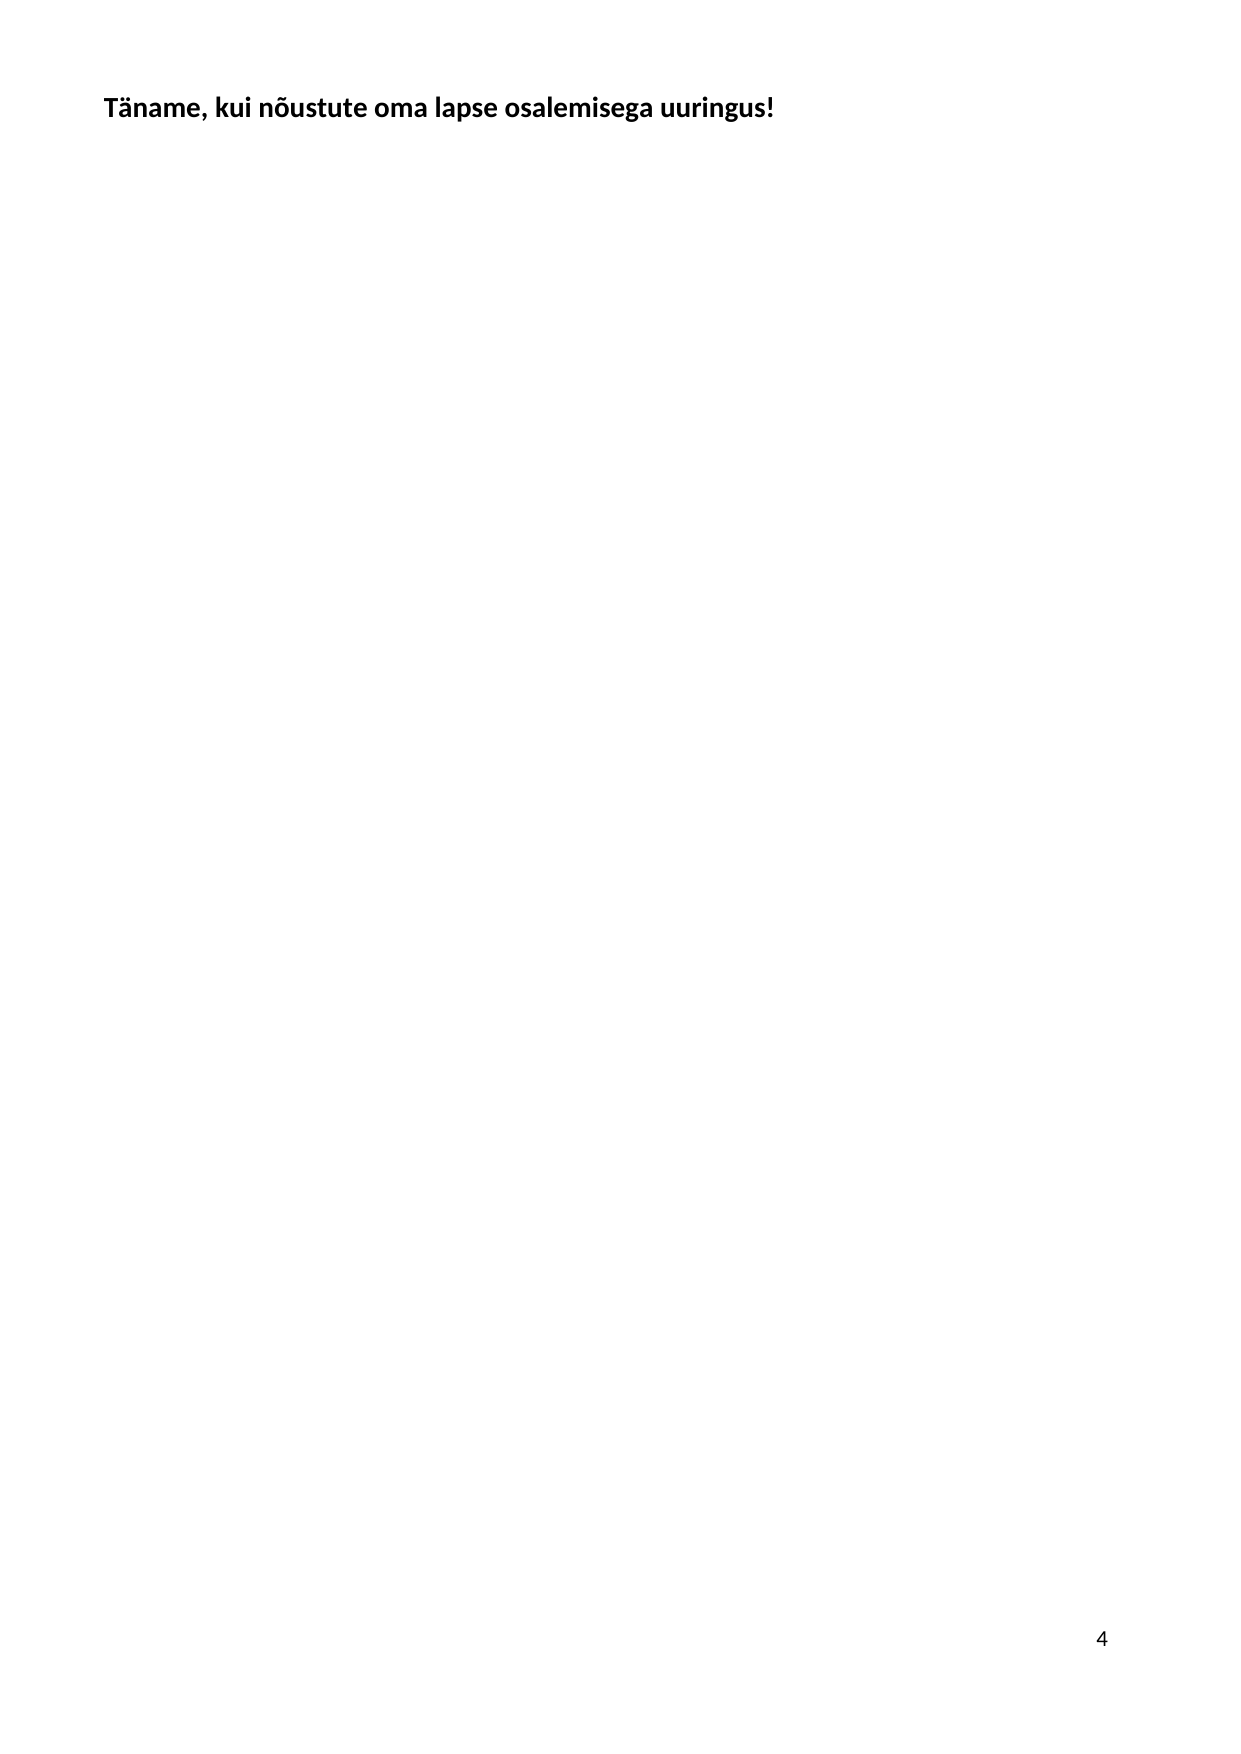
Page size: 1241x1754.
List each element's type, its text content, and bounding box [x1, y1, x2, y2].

text Täname, kui nõustute oma lapse osalemisega uuringus! [103, 89, 1107, 124]
